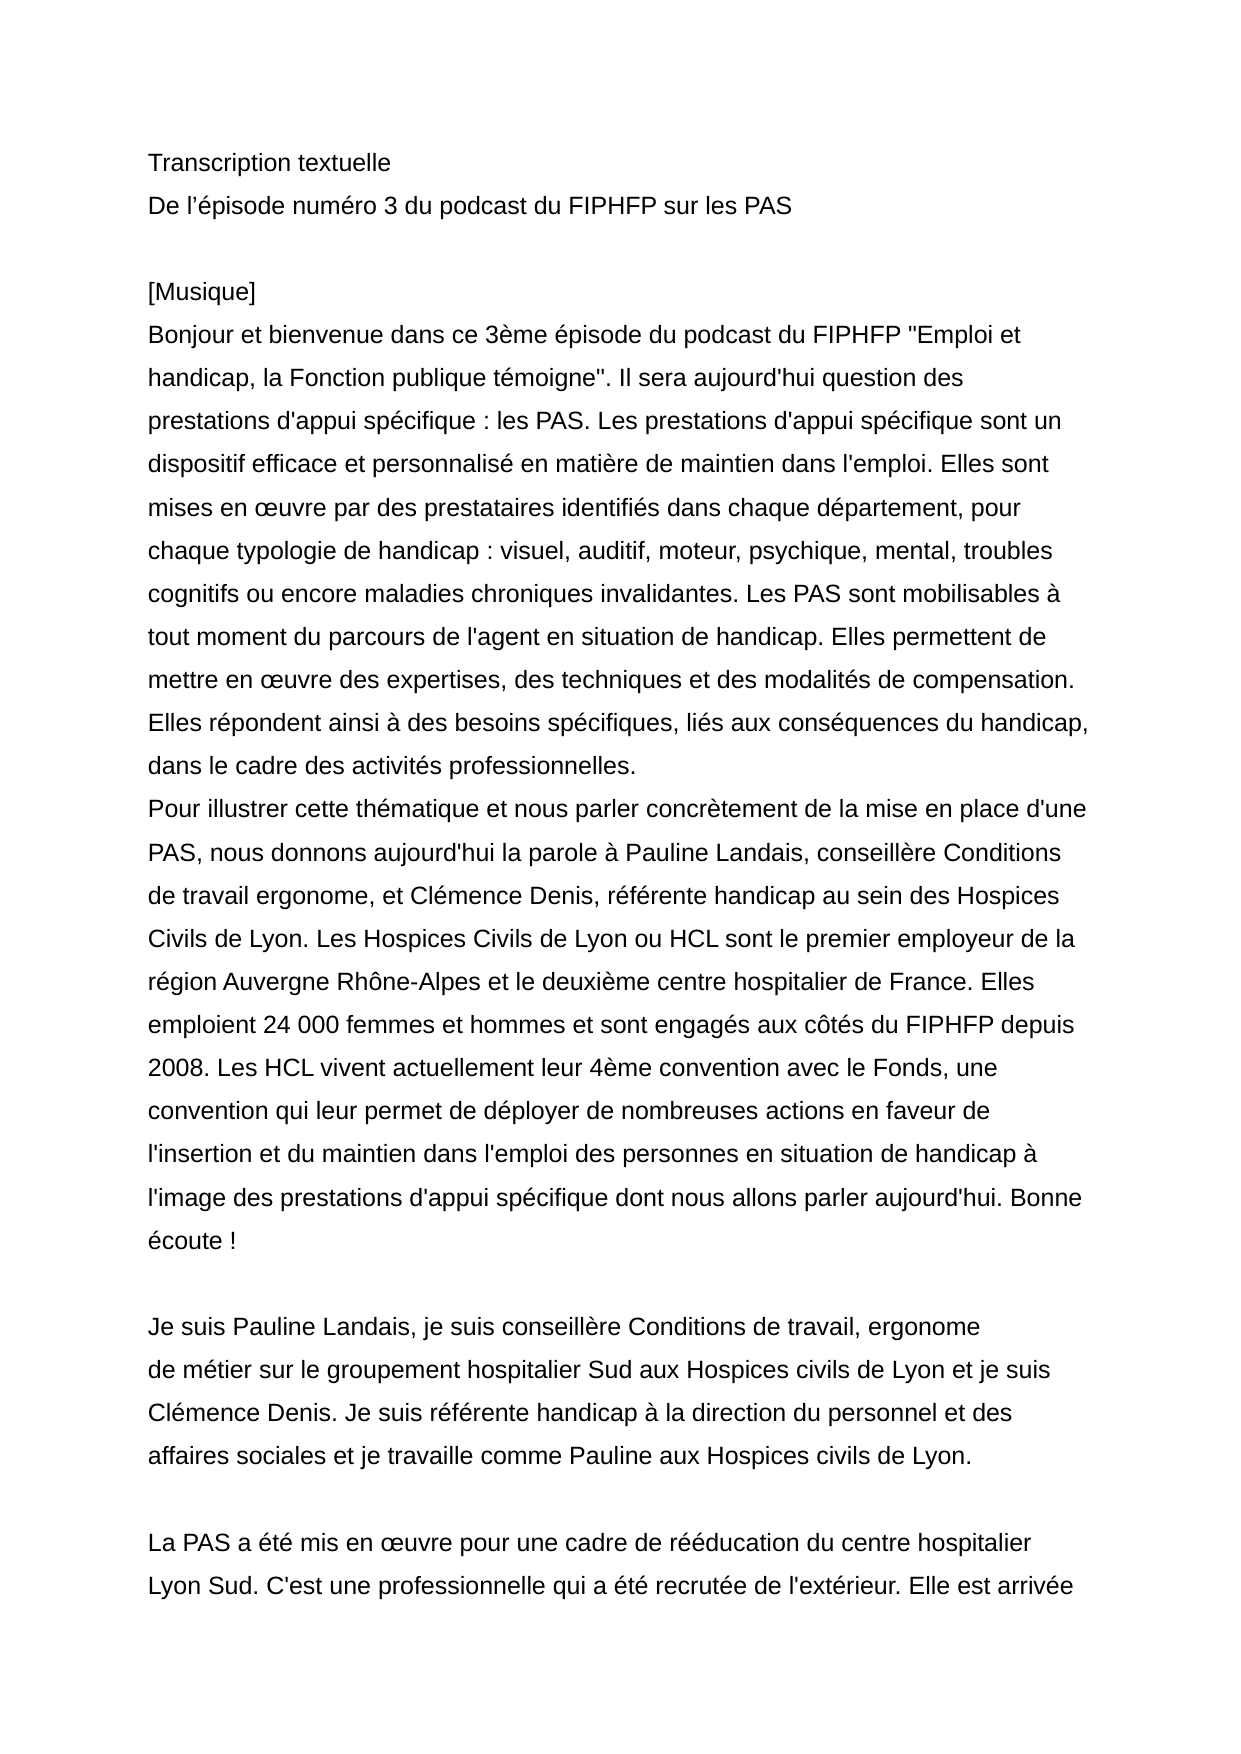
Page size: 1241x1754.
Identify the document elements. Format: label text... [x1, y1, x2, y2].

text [148, 1528, 1093, 1599]
text Pour illustrer cette thématique et nous parler concrètement de la mise en place d'une PAS, nous donnons aujourd'hui la parole à Pauline Landais, conseillère Conditions de travail ergonome, et Clémence Denis, référente handicap au sein des Hospices Civils de Lyon. Les Hospices Civils de Lyon ou HCL sont le premier employeur de la région Auvergne Rhône-Alpes et le deuxième centre hospitalier de France. Elles emploient 24 000 femmes et hommes et sont engagés aux côtés du FIPHFP depuis 2008. Les HCL vivent actuellement leur 4ème convention avec le Fonds, une convention qui leur permet de déployer de nombreuses actions en faveur de l'insertion et du maintien dans l'emploi des personnes en situation de handicap à l'image des prestations d'appui spécifique dont nous allons parler aujourd'hui. Bonne écoute ! [148, 794, 1093, 1254]
text De l’épisode numéro 3 du podcast du FIPHFP sur les PAS [148, 191, 1093, 219]
text Transcription textuelle [148, 148, 1093, 176]
text Bonjour et bienvenue dans ce 3ème épisode du podcast du FIPHFP "Emploi et handicap, la Fonction publique témoigne". Il sera aujourd'hui question des prestations d'appui spécifique : les PAS. Les prestations d'appui spécifique sont un dispositif efficace et personnalisé en matière de maintien dans l'emploi. Elles sont mises en œuvre par des prestataires identifiés dans chaque département, pour chaque typologie de handicap : visuel, auditif, moteur, psychique, mental, troubles cognitifs ou encore maladies chroniques invalidantes. Les PAS sont mobilisables à tout moment du parcours de l'agent en situation de handicap. Elles permettent de mettre en œuvre des expertises, des techniques et des modalités de compensation. Elles répondent ainsi à des besoins spécifiques, liés aux conséquences du handicap, dans le cadre des activités professionnelles. [148, 320, 1093, 780]
text Je suis Pauline Landais, je suis conseillère Conditions de travail, ergonome de métier sur le groupement hospitalier Sud aux Hospices civils de Lyon et je suis Clémence Denis. Je suis référente handicap à la direction du personnel et des affaires sociales et je travaille comme Pauline aux Hospices civils de Lyon. [148, 1312, 1093, 1470]
text [Musique] [148, 277, 1093, 306]
